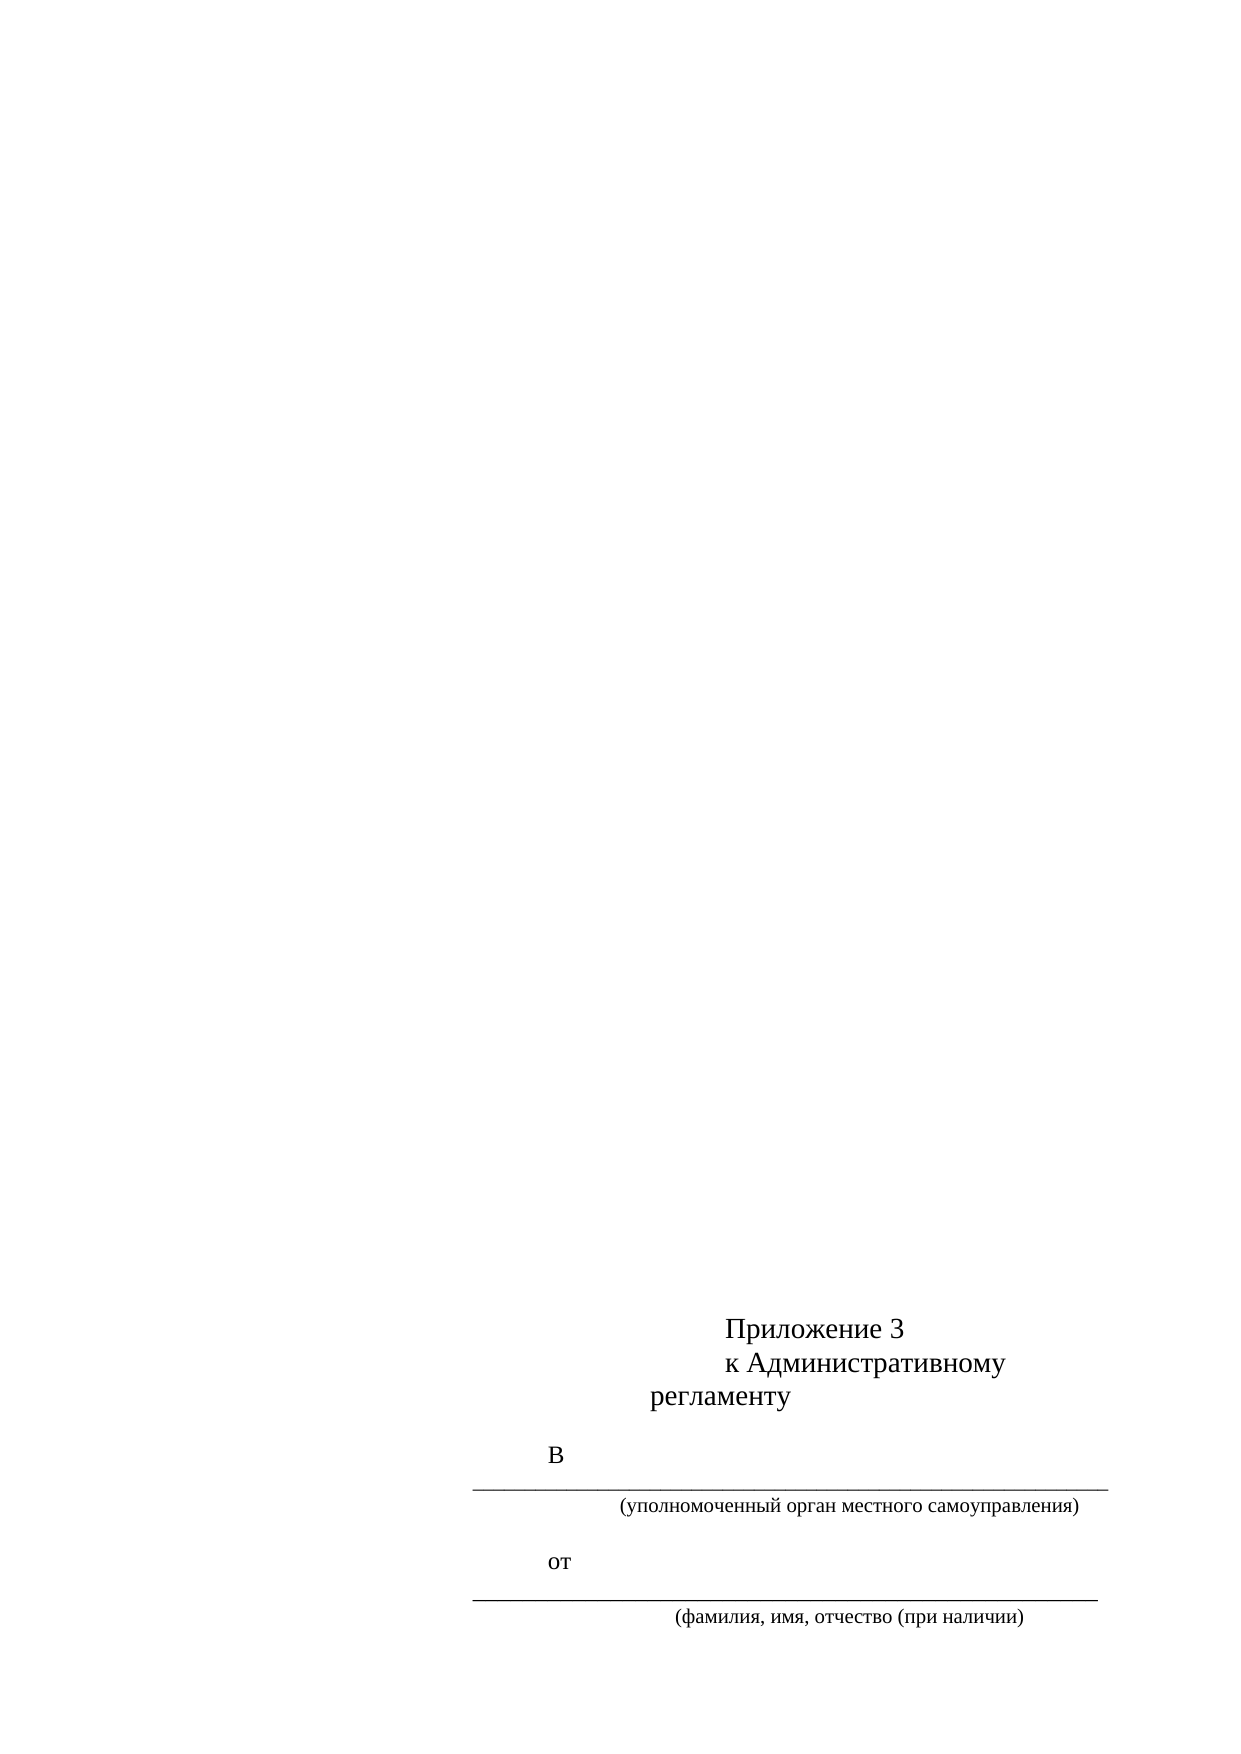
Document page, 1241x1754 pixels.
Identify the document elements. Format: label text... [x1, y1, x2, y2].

text (фамилия, имя, отчество (при наличии) [473, 1604, 1151, 1628]
text (уполномоченный орган местного самоуправления) [473, 1493, 1151, 1517]
text к Административному регламенту [650, 1345, 1151, 1412]
text Приложение 3 [650, 1311, 1151, 1345]
text от __________________________________________________ [473, 1546, 1151, 1604]
text В _____________________________________________________________ [473, 1441, 1151, 1493]
